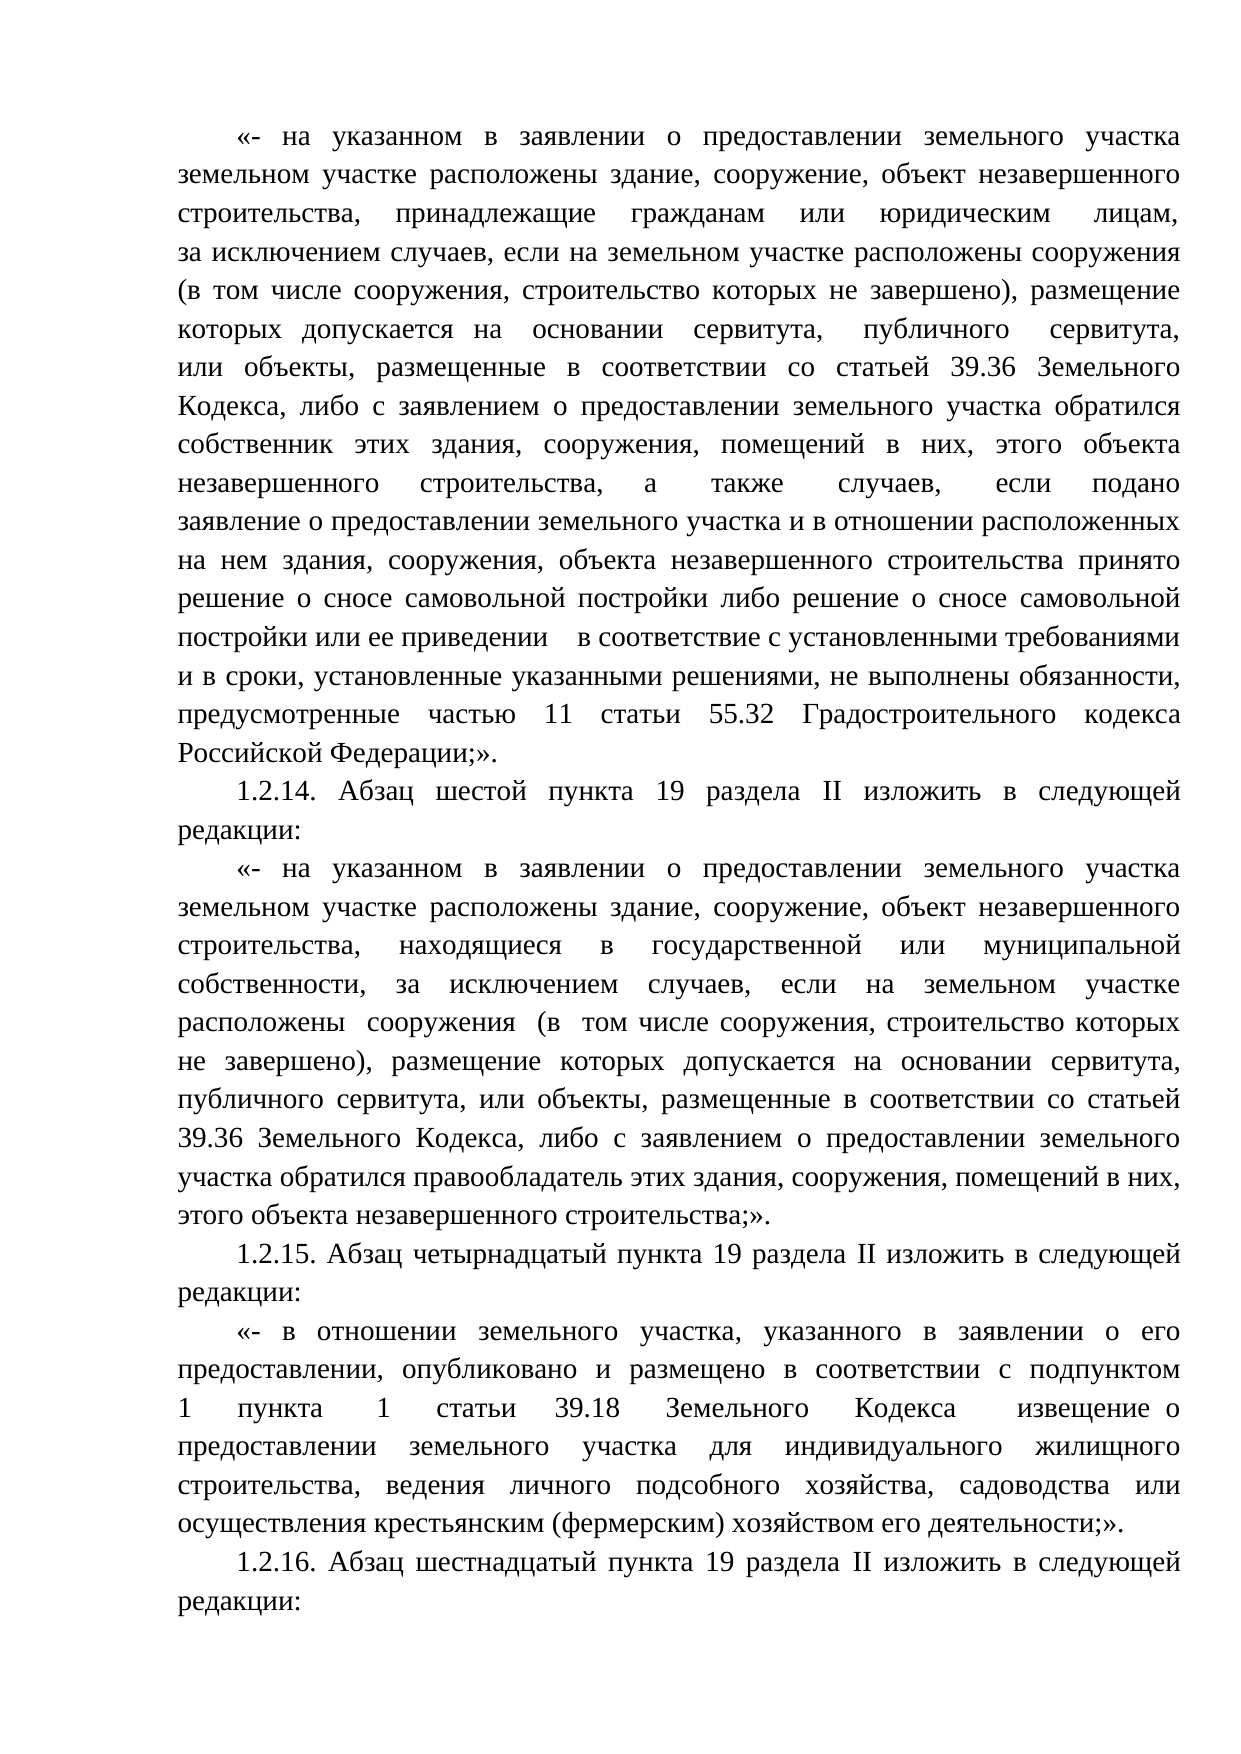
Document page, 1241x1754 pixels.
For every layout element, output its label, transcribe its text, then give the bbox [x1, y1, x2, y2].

text «- в отношении земельного участка, указанного в заявлении о его предоставлении, опубликовано и размещено в соответствии с подпунктом 1 пункта 1 статьи 39.18 Земельного Кодекса извещение о предоставлении земельного участка для индивидуального жилищного строительства, ведения личного подсобного хозяйства, садоводства или осуществления крестьянским (фермерским) хозяйством его деятельности;». [177, 1313, 1181, 1539]
text 1.2.14. Абзац шестой пункта 19 раздела II изложить в следующей редакции: [177, 773, 1181, 845]
text «- на указанном в заявлении о предоставлении земельного участка земельном участке расположены здание, сооружение, объект незавершенного строительства, находящиеся в государственной или муниципальной собственности, за исключением случаев, если на земельном участке расположены сооружения (в том числе сооружения, строительство которых не завершено), размещение которых допускается на основании сервитута, публичного сервитута, или объекты, размещенные в соответствии со статьей 39.36 Земельного Кодекса, либо с заявлением о предоставлении земельного участка обратился правообладатель этих здания, сооружения, помещений в них, этого объекта незавершенного строительства;». [177, 850, 1181, 1231]
text 1.2.16. Абзац шестнадцатый пункта 19 раздела II изложить в следующей редакции: [177, 1544, 1181, 1616]
text «- на указанном в заявлении о предоставлении земельного участка земельном участке расположены здание, сооружение, объект незавершенного строительства, принадлежащие гражданам или юридическим лицам, за исключением случаев, если на земельном участке расположены сооружения (в том числе сооружения, строительство которых не завершено), размещение которых допускается на основании сервитута, публичного сервитута, или объекты, размещенные в соответствии со статьей 39.36 Земельного Кодекса, либо с заявлением о предоставлении земельного участка обратился собственник этих здания, сооружения, помещений в них, этого объекта незавершенного строительства, а также случаев, если подано заявление о предоставлении земельного участка и в отношении расположенных на нем здания, сооружения, объекта незавершенного строительства принято решение о сносе самовольной постройки либо решение о сносе самовольной постройки или ее приведении в соответствие с установленными требованиями и в сроки, установленные указанными решениями, не выполнены обязанности, предусмотренные частью 11 статьи 55.32 Градостроительного кодекса Российской Федерации;». [177, 118, 1181, 768]
text 1.2.15. Абзац четырнадцатый пункта 19 раздела II изложить в следующей редакции: [177, 1236, 1181, 1308]
